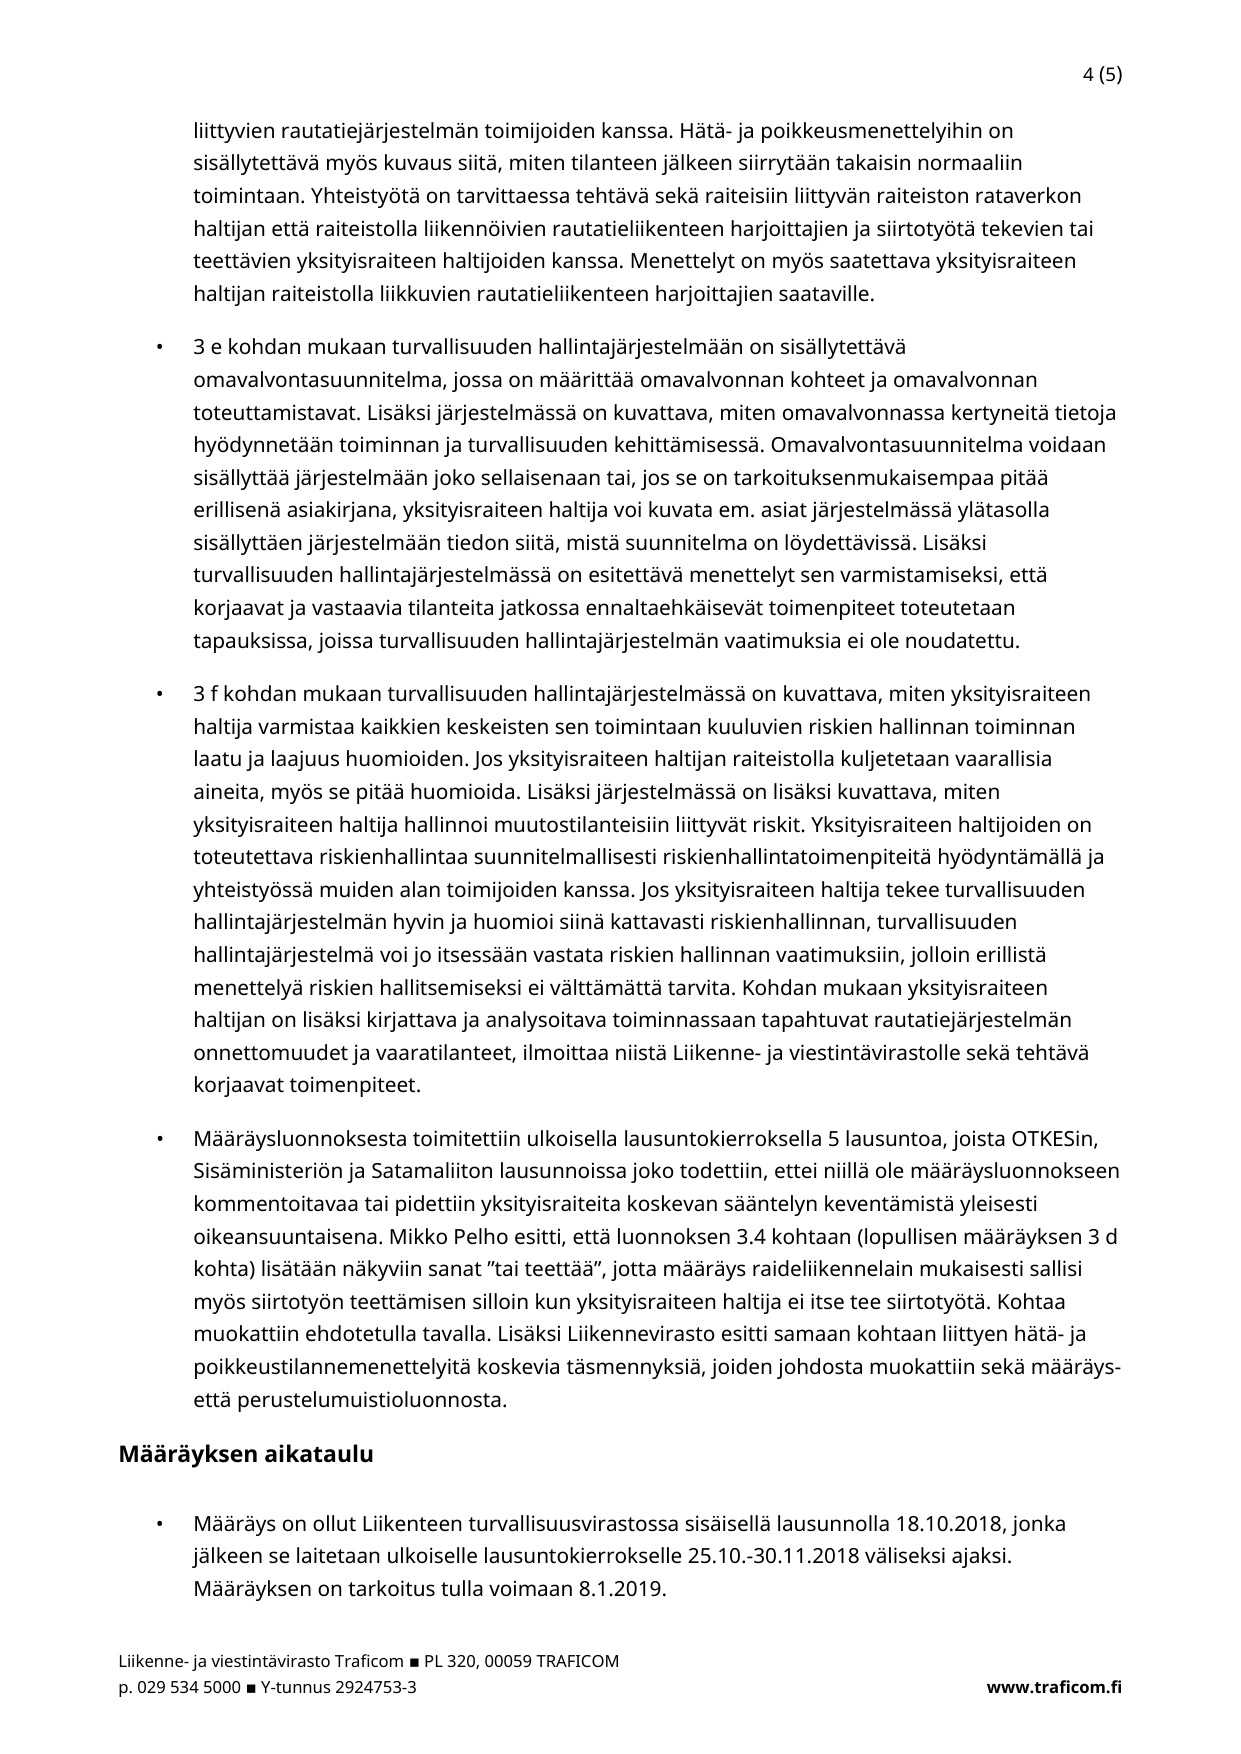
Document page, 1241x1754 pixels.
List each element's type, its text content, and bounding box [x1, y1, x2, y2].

list Määräysluonnoksesta toimitettiin ulkoisella lausuntokierroksella 5 lausuntoa, joista OTKESin, Sisäministeriön ja Satamaliiton lausunnoissa joko todettiin, ettei niillä ole määräysluonnokseen kommentoitavaa tai pidettiin yksityisraiteita koskevan sääntelyn keventämistä yleisesti oikeansuuntaisena. Mikko Pelho esitti, että luonnoksen 3.4 kohtaan (lopullisen määräyksen 3 d kohta) lisätään näkyviin sanat ”tai teettää”, jotta määräys raideliikennelain mukaisesti sallisi myös siirtotyön teettämisen silloin kun yksityisraiteen haltija ei itse tee siirtotyötä. Kohtaa muokattiin ehdotetulla tavalla. Lisäksi Liikennevirasto esitti samaan kohtaan liittyen hätä- ja poikkeustilannemenettelyitä koskevia täsmennyksiä, joiden johdosta muokattiin sekä määräys- että perustelumuistioluonnosta. [156, 1124, 1122, 1413]
text Määräyksen aikataulu [118, 1438, 1122, 1469]
list 3 e kohdan mukaan turvallisuuden hallintajärjestelmään on sisällytettävä omavalvontasuunnitelma, jossa on määrittää omavalvonnan kohteet ja omavalvonnan toteuttamistavat. Lisäksi järjestelmässä on kuvattava, miten omavalvonnassa kertyneitä tietoja hyödynnetään toiminnan ja turvallisuuden kehittämisessä. Omavalvontasuunnitelma voidaan sisällyttää järjestelmään joko sellaisenaan tai, jos se on tarkoituksenmukaisempaa pitää erillisenä asiakirjana, yksityisraiteen haltija voi kuvata em. asiat järjestelmässä ylätasolla sisällyttäen järjestelmään tiedon siitä, mistä suunnitelma on löydettävissä. Lisäksi turvallisuuden hallintajärjestelmässä on esitettävä menettelyt sen varmistamiseksi, että korjaavat ja vastaavia tilanteita jatkossa ennaltaehkäisevät toimenpiteet toteutetaan tapauksissa, joissa turvallisuuden hallintajärjestelmän vaatimuksia ei ole noudatettu. [156, 332, 1122, 654]
list 3 f kohdan mukaan turvallisuuden hallintajärjestelmässä on kuvattava, miten yksityisraiteen haltija varmistaa kaikkien keskeisten sen toimintaan kuuluvien riskien hallinnan toiminnan laatu ja laajuus huomioiden. Jos yksityisraiteen haltijan raiteistolla kuljetetaan vaarallisia aineita, myös se pitää huomioida. Lisäksi järjestelmässä on lisäksi kuvattava, miten yksityisraiteen haltija hallinnoi muutostilanteisiin liittyvät riskit. Yksityisraiteen haltijoiden on toteutettava riskienhallintaa suunnitelmallisesti riskienhallintatoimenpiteitä hyödyntämällä ja yhteistyössä muiden alan toimijoiden kanssa. Jos yksityisraiteen haltija tekee turvallisuuden hallintajärjestelmän hyvin ja huomioi siinä kattavasti riskienhallinnan, turvallisuuden hallintajärjestelmä voi jo itsessään vastata riskien hallinnan vaatimuksiin, jolloin erillistä menettelyä riskien hallitsemiseksi ei välttämättä tarvita. Kohdan mukaan yksityisraiteen haltijan on lisäksi kirjattava ja analysoitava toiminnassaan tapahtuvat rautatiejärjestelmän onnettomuudet ja vaaratilanteet, ilmoittaa niistä Liikenne- ja viestintävirastolle sekä tehtävä korjaavat toimenpiteet. [156, 679, 1122, 1099]
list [156, 116, 1122, 307]
list Määräys on ollut Liikenteen turvallisuusvirastossa sisäisellä lausunnolla 18.10.2018, jonka jälkeen se laitetaan ulkoiselle lausuntokierrokselle 25.10.-30.11.2018 väliseksi ajaksi. Määräyksen on tarkoitus tulla voimaan 8.1.2019. [156, 1509, 1122, 1603]
